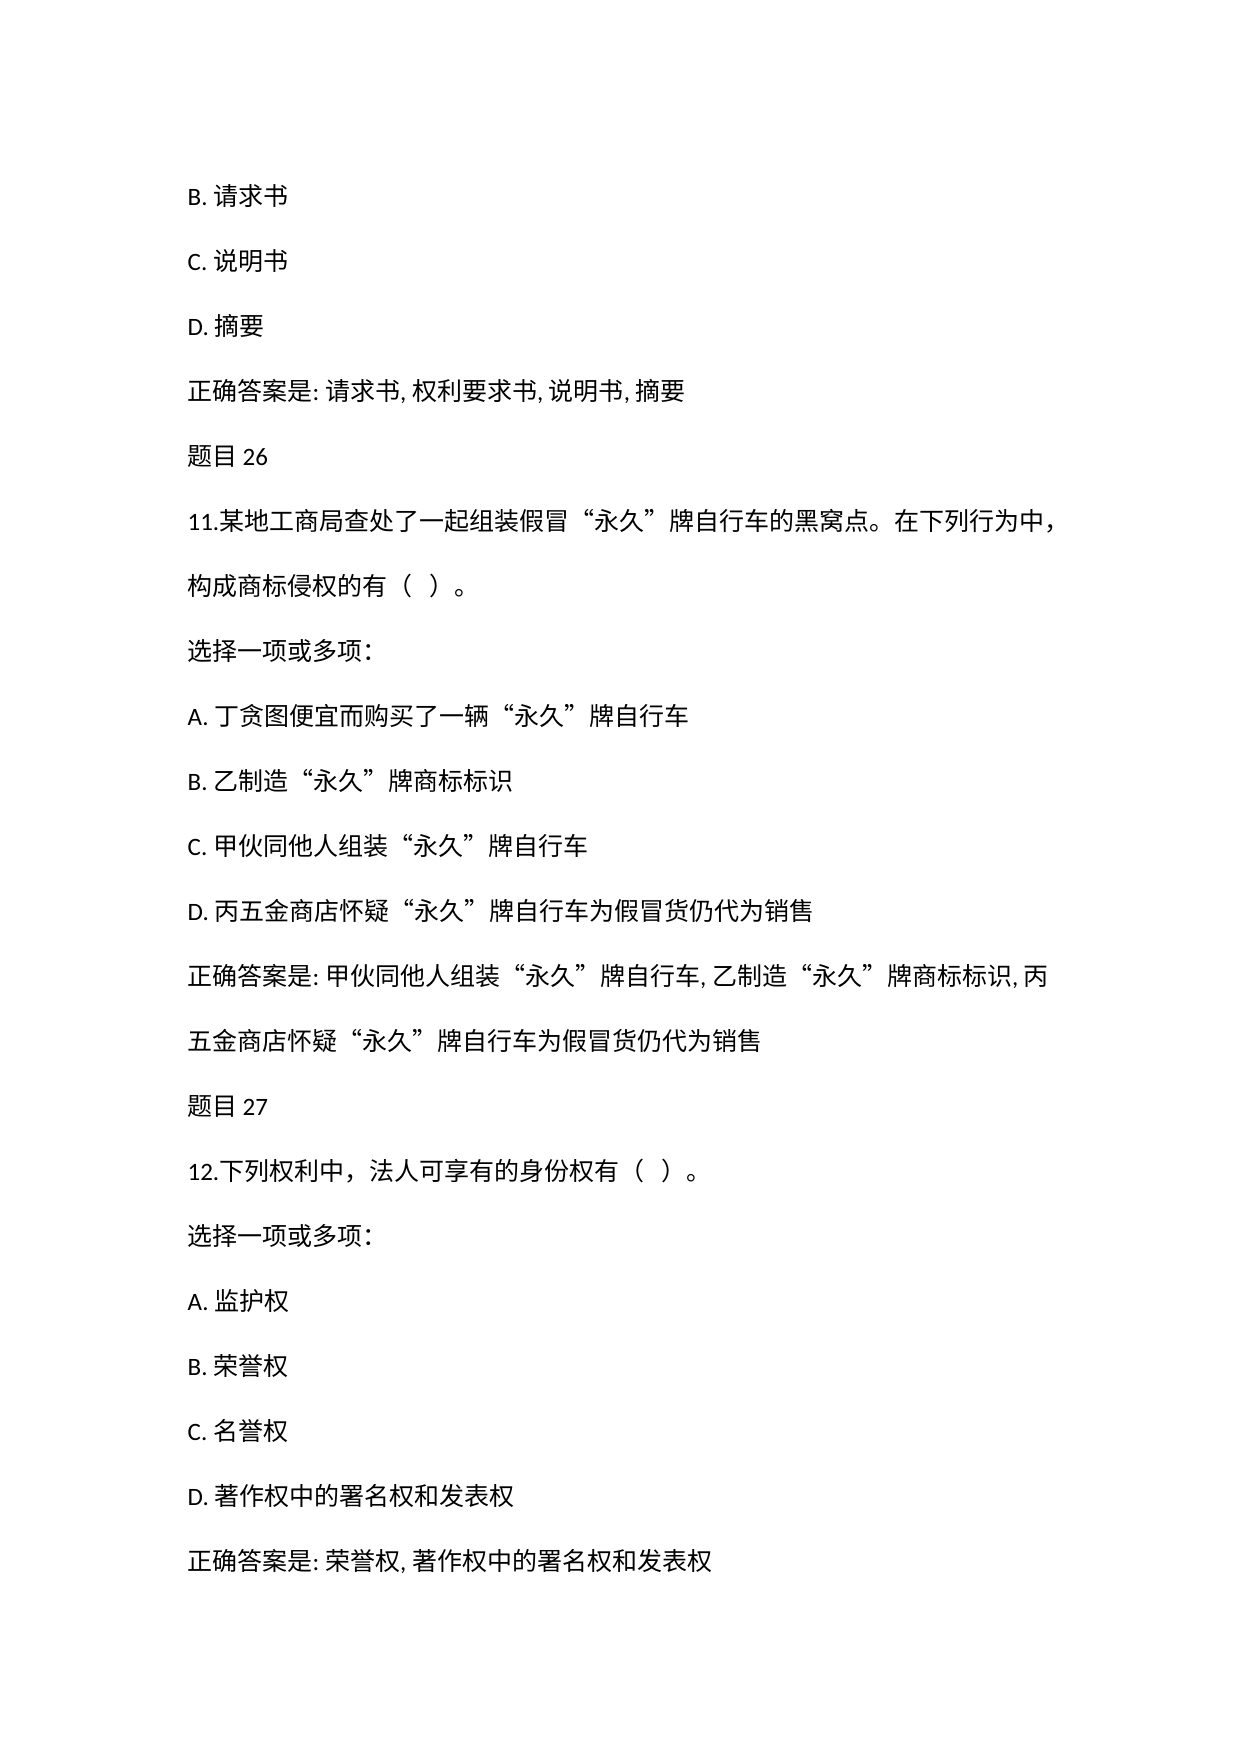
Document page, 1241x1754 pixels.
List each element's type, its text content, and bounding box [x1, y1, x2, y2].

text D. 摘要 [187, 292, 1053, 357]
text 正确答案是: 甲伙同他人组装“永久”牌自行车, 乙制造“永久”牌商标标识, 丙五金商店怀疑“永久”牌自行车为假冒货仍代为销售 [187, 942, 1053, 1072]
text 题目26 [187, 422, 1053, 487]
text 题目27 [187, 1072, 1053, 1137]
text B. 乙制造“永久”牌商标标识 [187, 747, 1053, 812]
text B. 荣誉权 [187, 1332, 1053, 1397]
text C. 说明书 [187, 227, 1053, 292]
text D. 著作权中的署名权和发表权 [187, 1462, 1053, 1527]
text D. 丙五金商店怀疑“永久”牌自行车为假冒货仍代为销售 [187, 877, 1053, 942]
text A. 丁贪图便宜而购买了一辆“永久”牌自行车 [187, 682, 1053, 747]
text C. 名誉权 [187, 1397, 1053, 1462]
text 12.下列权利中，法人可享有的身份权有（ ）。 [187, 1137, 1053, 1202]
text B. 请求书 [187, 162, 1053, 227]
text 11.某地工商局查处了一起组装假冒“永久”牌自行车的黑窝点。在下列行为中，构成商标侵权的有（ ）。 [187, 487, 1053, 617]
text 正确答案是: 荣誉权, 著作权中的署名权和发表权 [187, 1527, 1053, 1592]
text 选择一项或多项： [187, 617, 1053, 682]
text 选择一项或多项： [187, 1202, 1053, 1267]
text C. 甲伙同他人组装“永久”牌自行车 [187, 812, 1053, 877]
text 正确答案是: 请求书, 权利要求书, 说明书, 摘要 [187, 357, 1053, 422]
text A. 监护权 [187, 1267, 1053, 1332]
